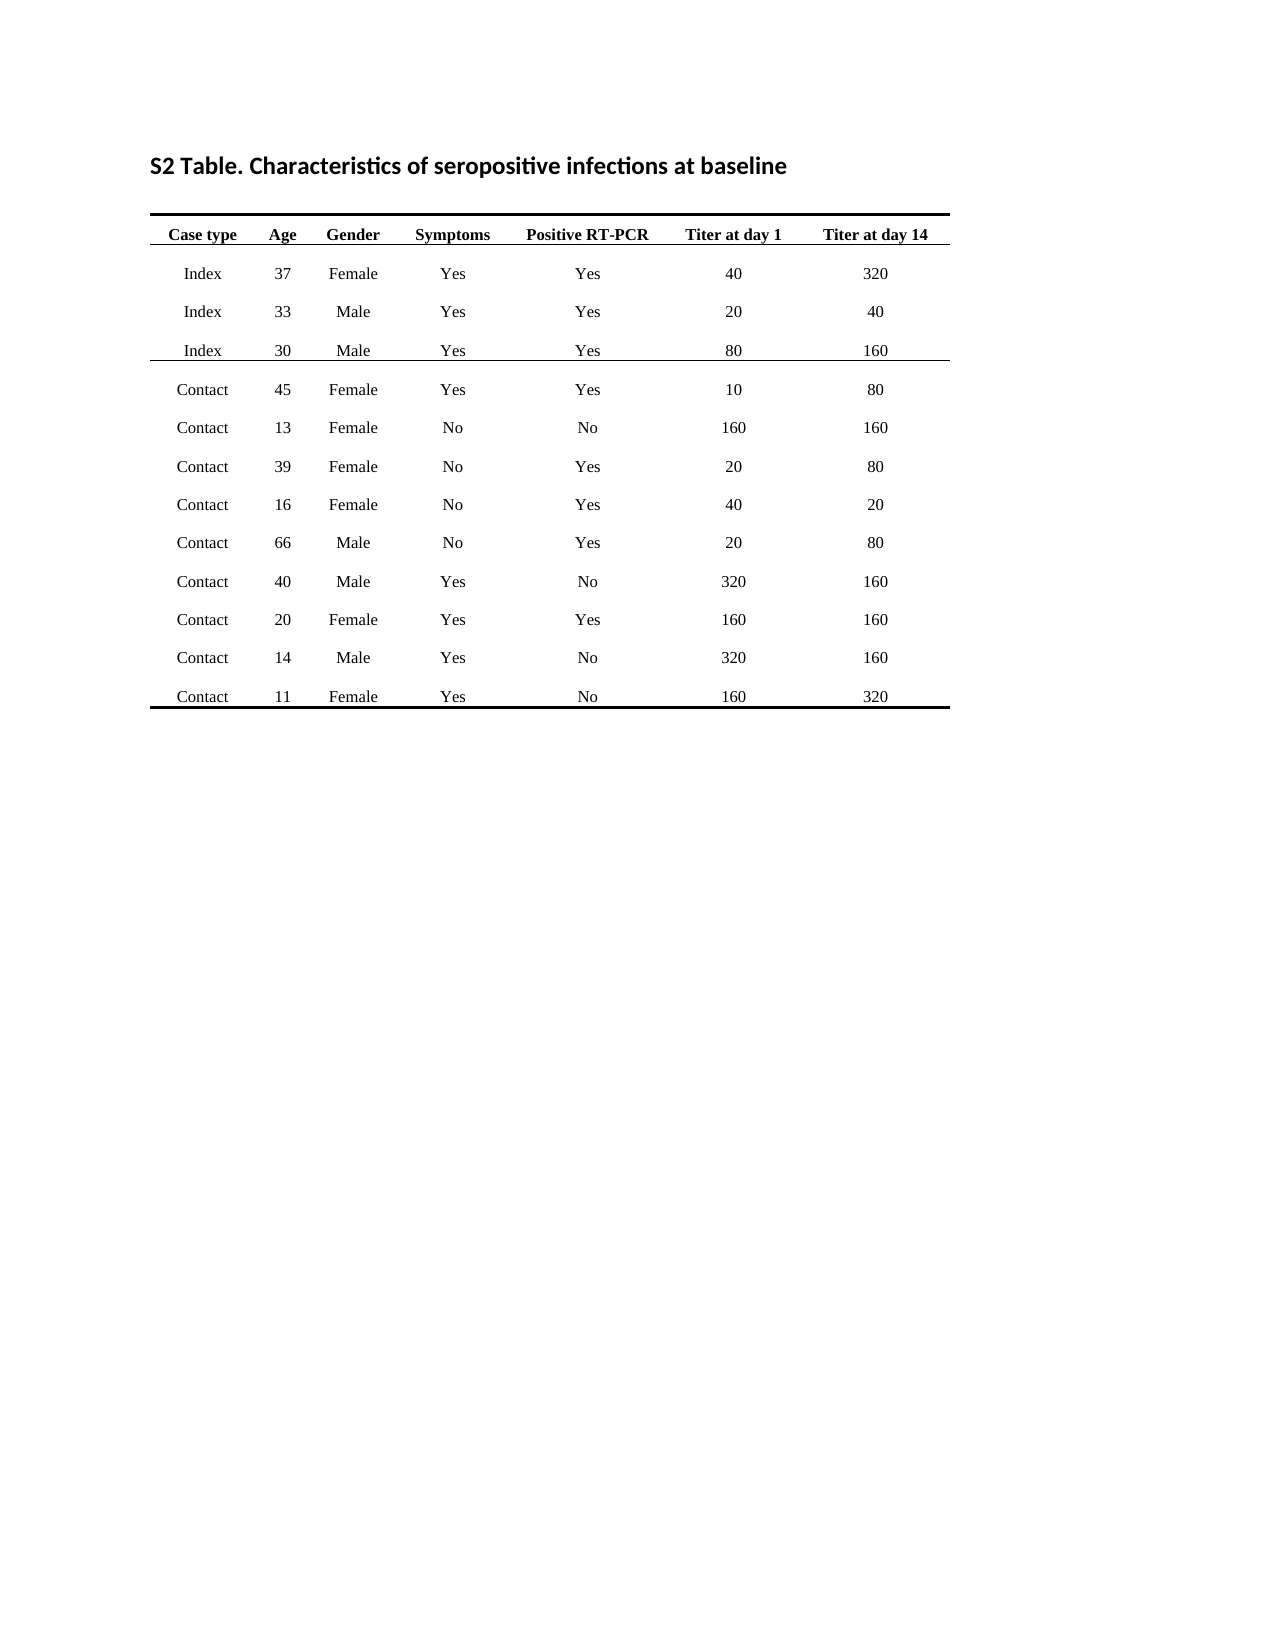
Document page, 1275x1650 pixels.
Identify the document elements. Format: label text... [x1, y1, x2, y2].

table_cell Index [150, 283, 255, 321]
table_cell 160 [801, 399, 949, 437]
table_cell 160 [666, 668, 801, 706]
table_cell Yes [509, 361, 666, 399]
table_cell Contact [150, 514, 255, 552]
table_cell 20 [255, 591, 310, 629]
table_header Symptoms [396, 216, 509, 244]
table_cell Yes [509, 283, 666, 321]
table_cell No [396, 514, 509, 552]
table_cell 20 [666, 438, 801, 476]
table_cell Male [310, 514, 396, 552]
table_header Age [255, 216, 310, 244]
table_cell 160 [666, 399, 801, 437]
table_cell Yes [509, 514, 666, 552]
table_cell 80 [801, 514, 949, 552]
table_cell Contact [150, 361, 255, 399]
table_cell 80 [666, 321, 801, 360]
table_cell Yes [509, 321, 666, 360]
table_cell 16 [255, 476, 310, 514]
table_cell Yes [396, 361, 509, 399]
table_cell No [509, 553, 666, 591]
table_header Gender [310, 216, 396, 244]
table_cell Contact [150, 438, 255, 476]
table_cell Female [310, 245, 396, 283]
table_cell 80 [801, 438, 949, 476]
table_cell Yes [509, 438, 666, 476]
table_cell Yes [396, 591, 509, 629]
table_cell Yes [396, 629, 509, 667]
table_cell Index [150, 245, 255, 283]
table_cell Female [310, 476, 396, 514]
table_cell 33 [255, 283, 310, 321]
table_cell 45 [255, 361, 310, 399]
table_cell 160 [801, 321, 949, 360]
table_cell Yes [509, 476, 666, 514]
table_cell Female [310, 438, 396, 476]
table_header Titer at day 1 [666, 216, 801, 244]
table_cell No [509, 668, 666, 706]
table_cell Female [310, 399, 396, 437]
table_cell 40 [801, 283, 949, 321]
table_cell 320 [801, 668, 949, 706]
table_cell No [509, 399, 666, 437]
table_cell Male [310, 629, 396, 667]
table_cell 14 [255, 629, 310, 667]
table_cell Contact [150, 591, 255, 629]
table_cell 80 [801, 361, 949, 399]
table_cell Contact [150, 629, 255, 667]
table_cell 160 [666, 591, 801, 629]
table_cell 39 [255, 438, 310, 476]
table_header Titer at day 14 [801, 216, 949, 244]
table_cell 320 [666, 629, 801, 667]
table_cell 20 [666, 514, 801, 552]
text S2 Table. Characteristics of seropositive infections at baseline [150, 150, 1125, 181]
table_cell 11 [255, 668, 310, 706]
table_header Case type [150, 216, 255, 244]
table_cell 160 [801, 591, 949, 629]
table_cell Index [150, 321, 255, 360]
table_cell 66 [255, 514, 310, 552]
table_cell 20 [801, 476, 949, 514]
table_cell Contact [150, 476, 255, 514]
table_cell 160 [801, 553, 949, 591]
table_cell 30 [255, 321, 310, 360]
table_cell Female [310, 591, 396, 629]
table_cell 40 [666, 476, 801, 514]
table_cell Yes [396, 668, 509, 706]
table_cell 320 [666, 553, 801, 591]
table_cell Male [310, 283, 396, 321]
table_cell 160 [801, 629, 949, 667]
table_cell Contact [150, 668, 255, 706]
table_cell Female [310, 668, 396, 706]
table_cell 13 [255, 399, 310, 437]
table_cell 10 [666, 361, 801, 399]
table_cell No [509, 629, 666, 667]
table_cell 20 [666, 283, 801, 321]
table_cell Female [310, 361, 396, 399]
table_cell No [396, 438, 509, 476]
table_cell 37 [255, 245, 310, 283]
table_cell Male [310, 553, 396, 591]
table_cell Contact [150, 553, 255, 591]
table_cell Yes [396, 245, 509, 283]
table_cell Male [310, 321, 396, 360]
table_cell No [396, 476, 509, 514]
table_cell Yes [509, 245, 666, 283]
table_cell Yes [396, 283, 509, 321]
table_cell Contact [150, 399, 255, 437]
table_cell 40 [666, 245, 801, 283]
table_cell Yes [509, 591, 666, 629]
table_cell 40 [255, 553, 310, 591]
table_header Positive RT-PCR [509, 216, 666, 244]
table_cell No [396, 399, 509, 437]
table_cell Yes [396, 321, 509, 360]
table_cell Yes [396, 553, 509, 591]
table_cell 320 [801, 245, 949, 283]
